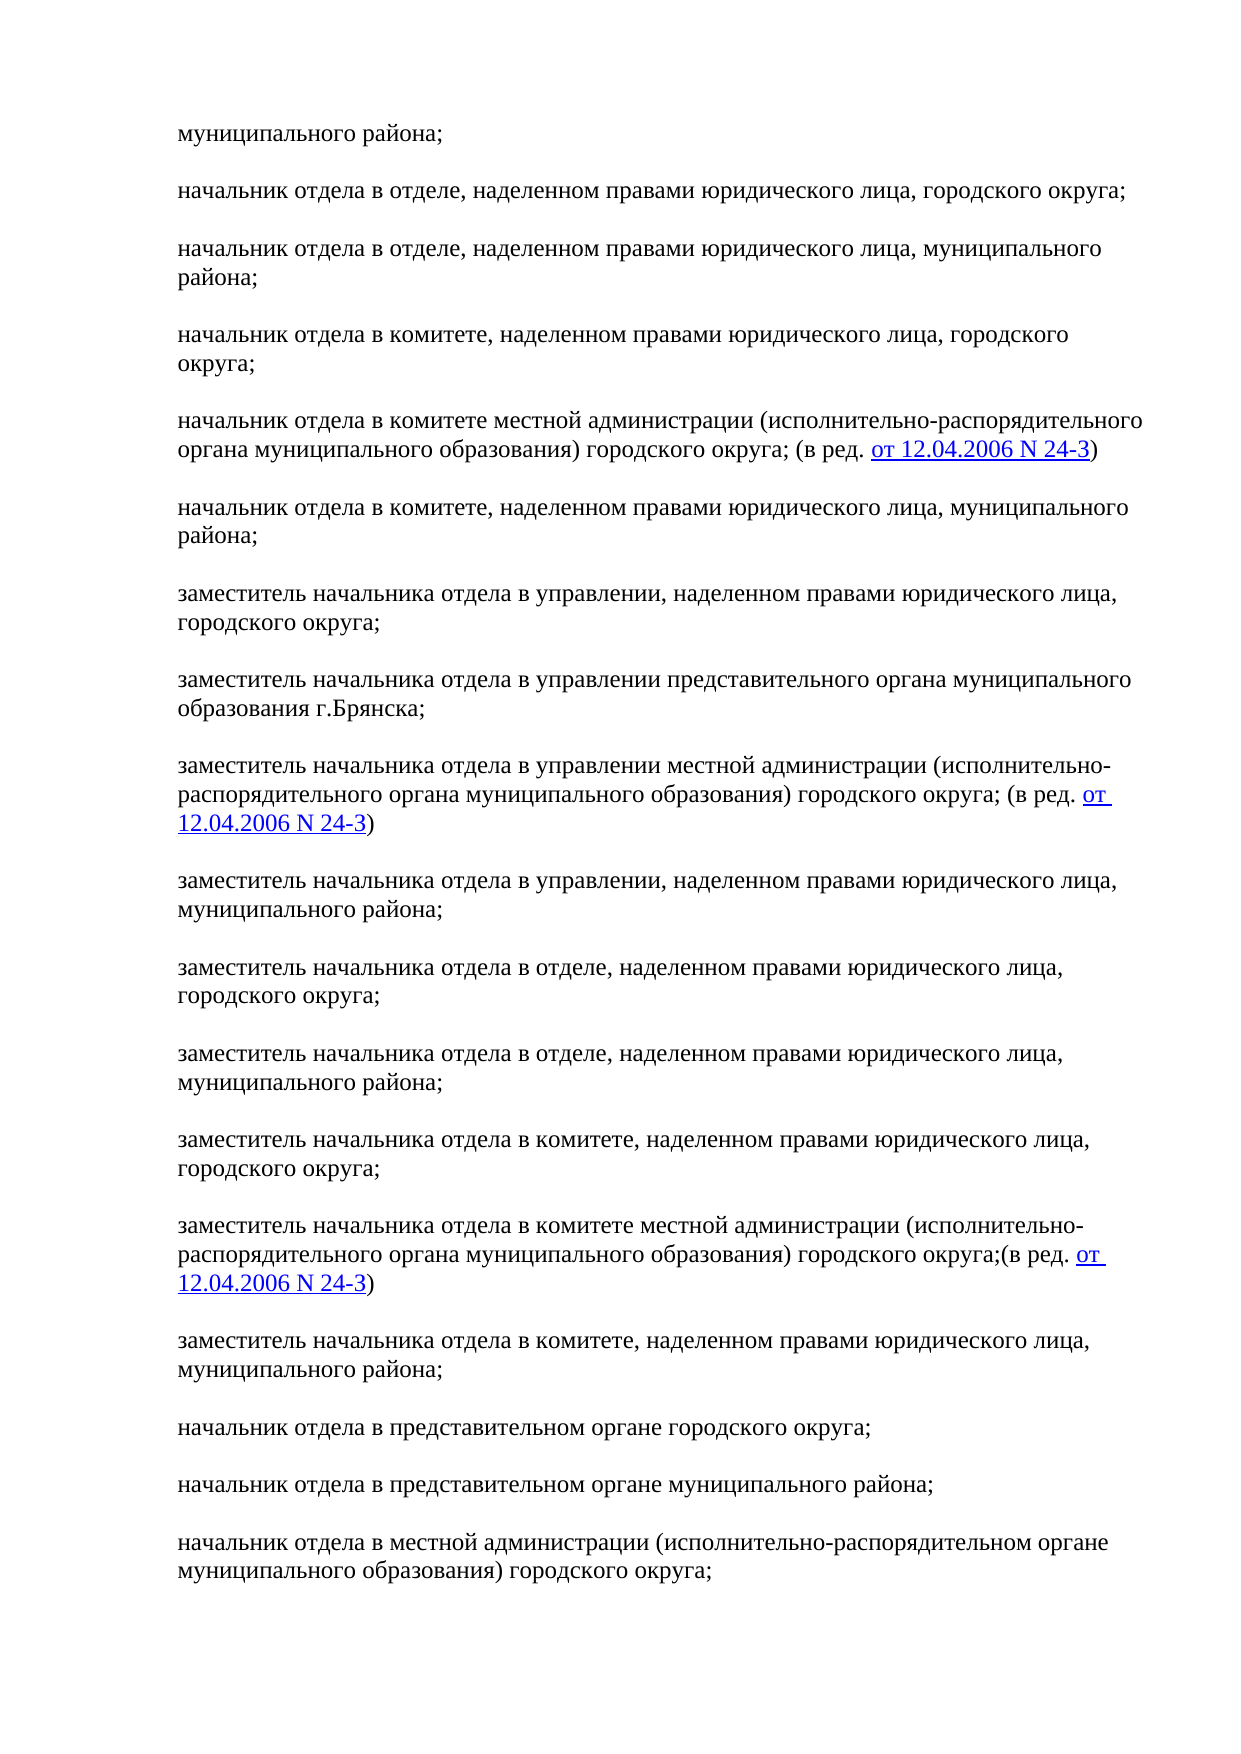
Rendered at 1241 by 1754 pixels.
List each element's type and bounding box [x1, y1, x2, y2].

text [177, 118, 1152, 1613]
